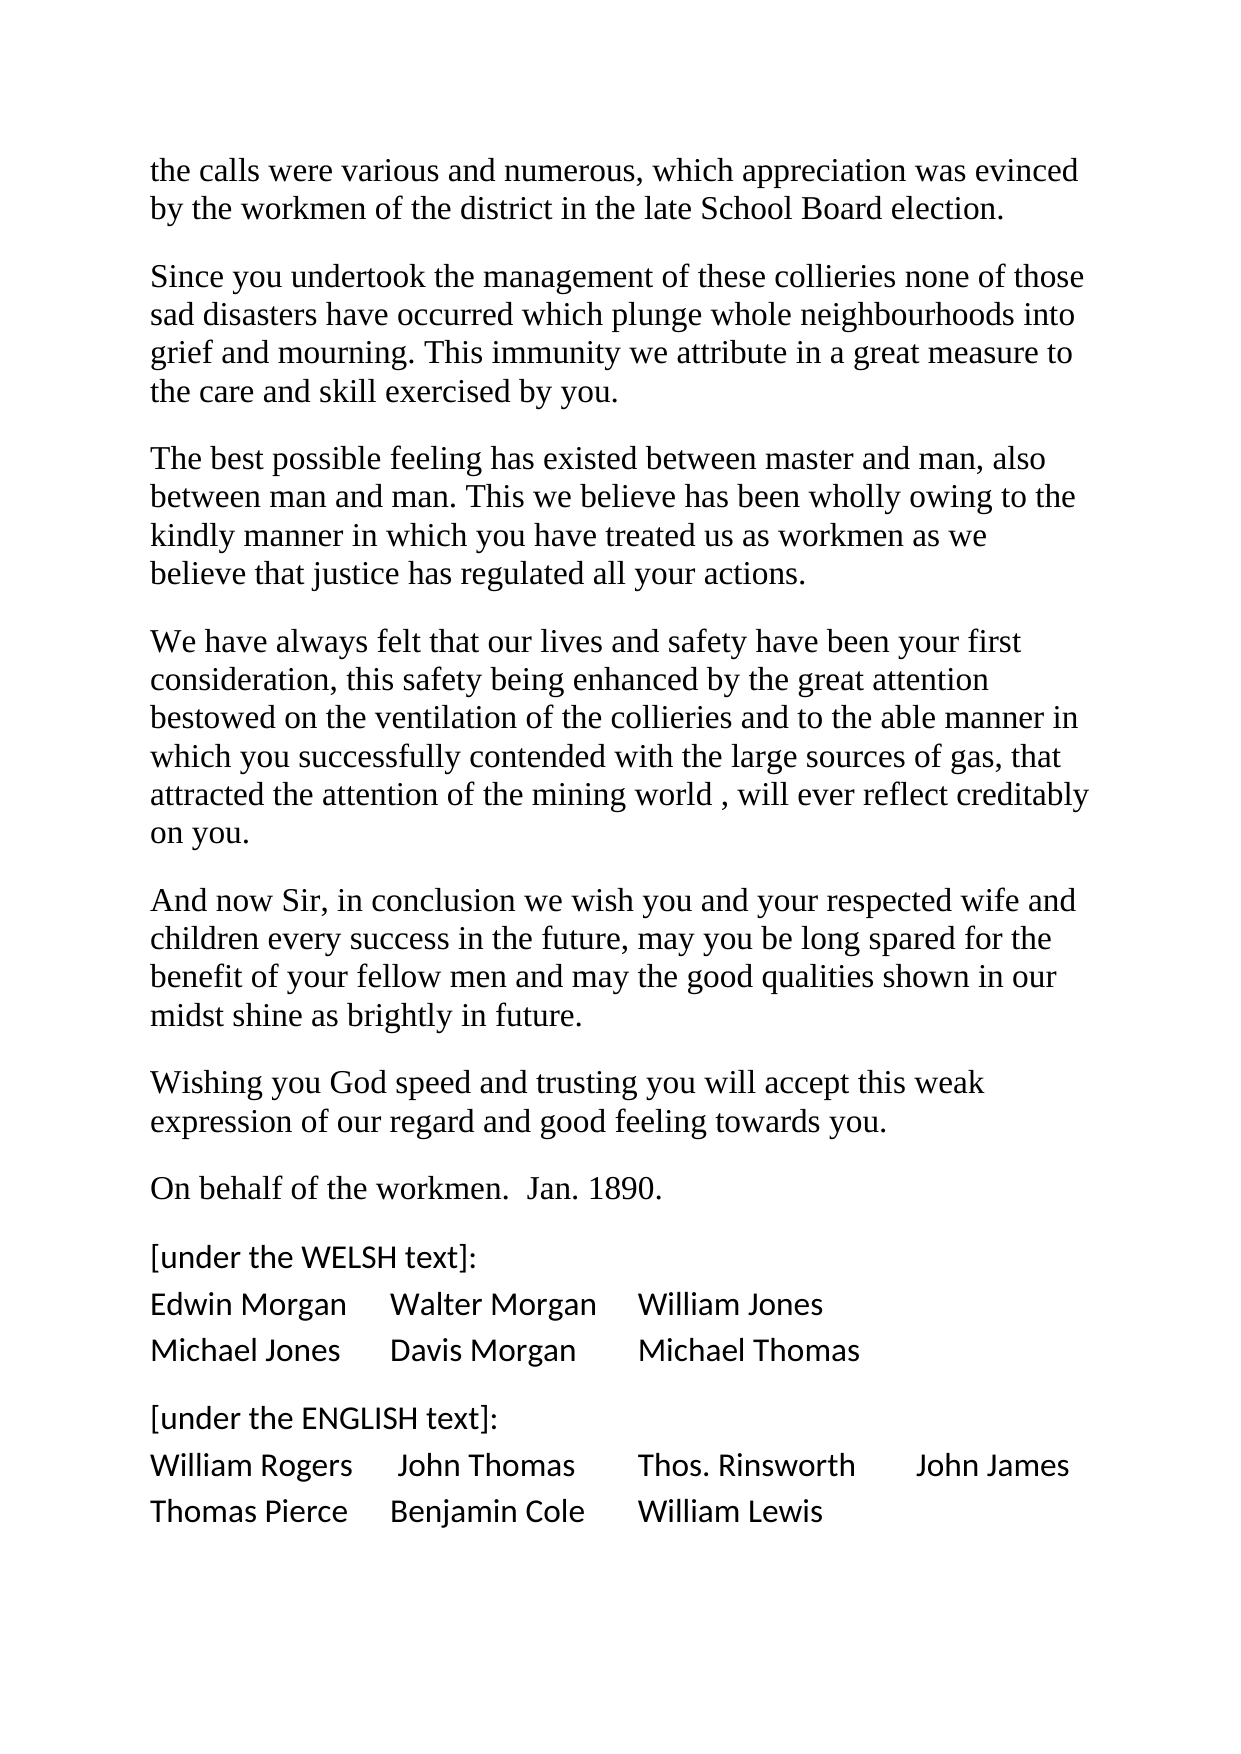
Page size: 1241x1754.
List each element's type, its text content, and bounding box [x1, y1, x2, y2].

text Wishing you God speed and trusting you will accept this weak expression of our regard and good feeling towards you. [150, 1062, 1090, 1139]
text We have always felt that our lives and safety have been your first consideration, this safety being enhanced by the great attention bestowed on the ventilation of the collieries and to the able manner in which you successfully contended with the large sources of gas, that attracted the attention of the mining world , will ever reflect creditably on you. [150, 621, 1090, 851]
text [under the WELSH text]: Edwin Morgan Walter Morgan William Jones Michael Jones Davis Morgan Michael Thomas [150, 1236, 1090, 1370]
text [150, 150, 1090, 227]
text The best possible feeling has existed between master and man, also between man and man. This we believe has been wholly owing to the kindly manner in which you have treated us as workmen as we believe that justice has regulated all your actions. [150, 438, 1090, 592]
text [150, 1397, 1090, 1578]
text And now Sir, in conclusion we wish you and your respected wife and children every success in the future, may you be long spared for the benefit of your fellow men and may the good qualities shown in our midst shine as brightly in future. [150, 880, 1090, 1033]
text On behalf of the workmen. Jan. 1890. [150, 1168, 1090, 1207]
text Since you undertook the management of these collieries none of those sad disasters have occurred which plunge whole neighbourhoods into grief and mourning. This immunity we attribute in a great measure to the care and skill exercised by you. [150, 256, 1090, 409]
